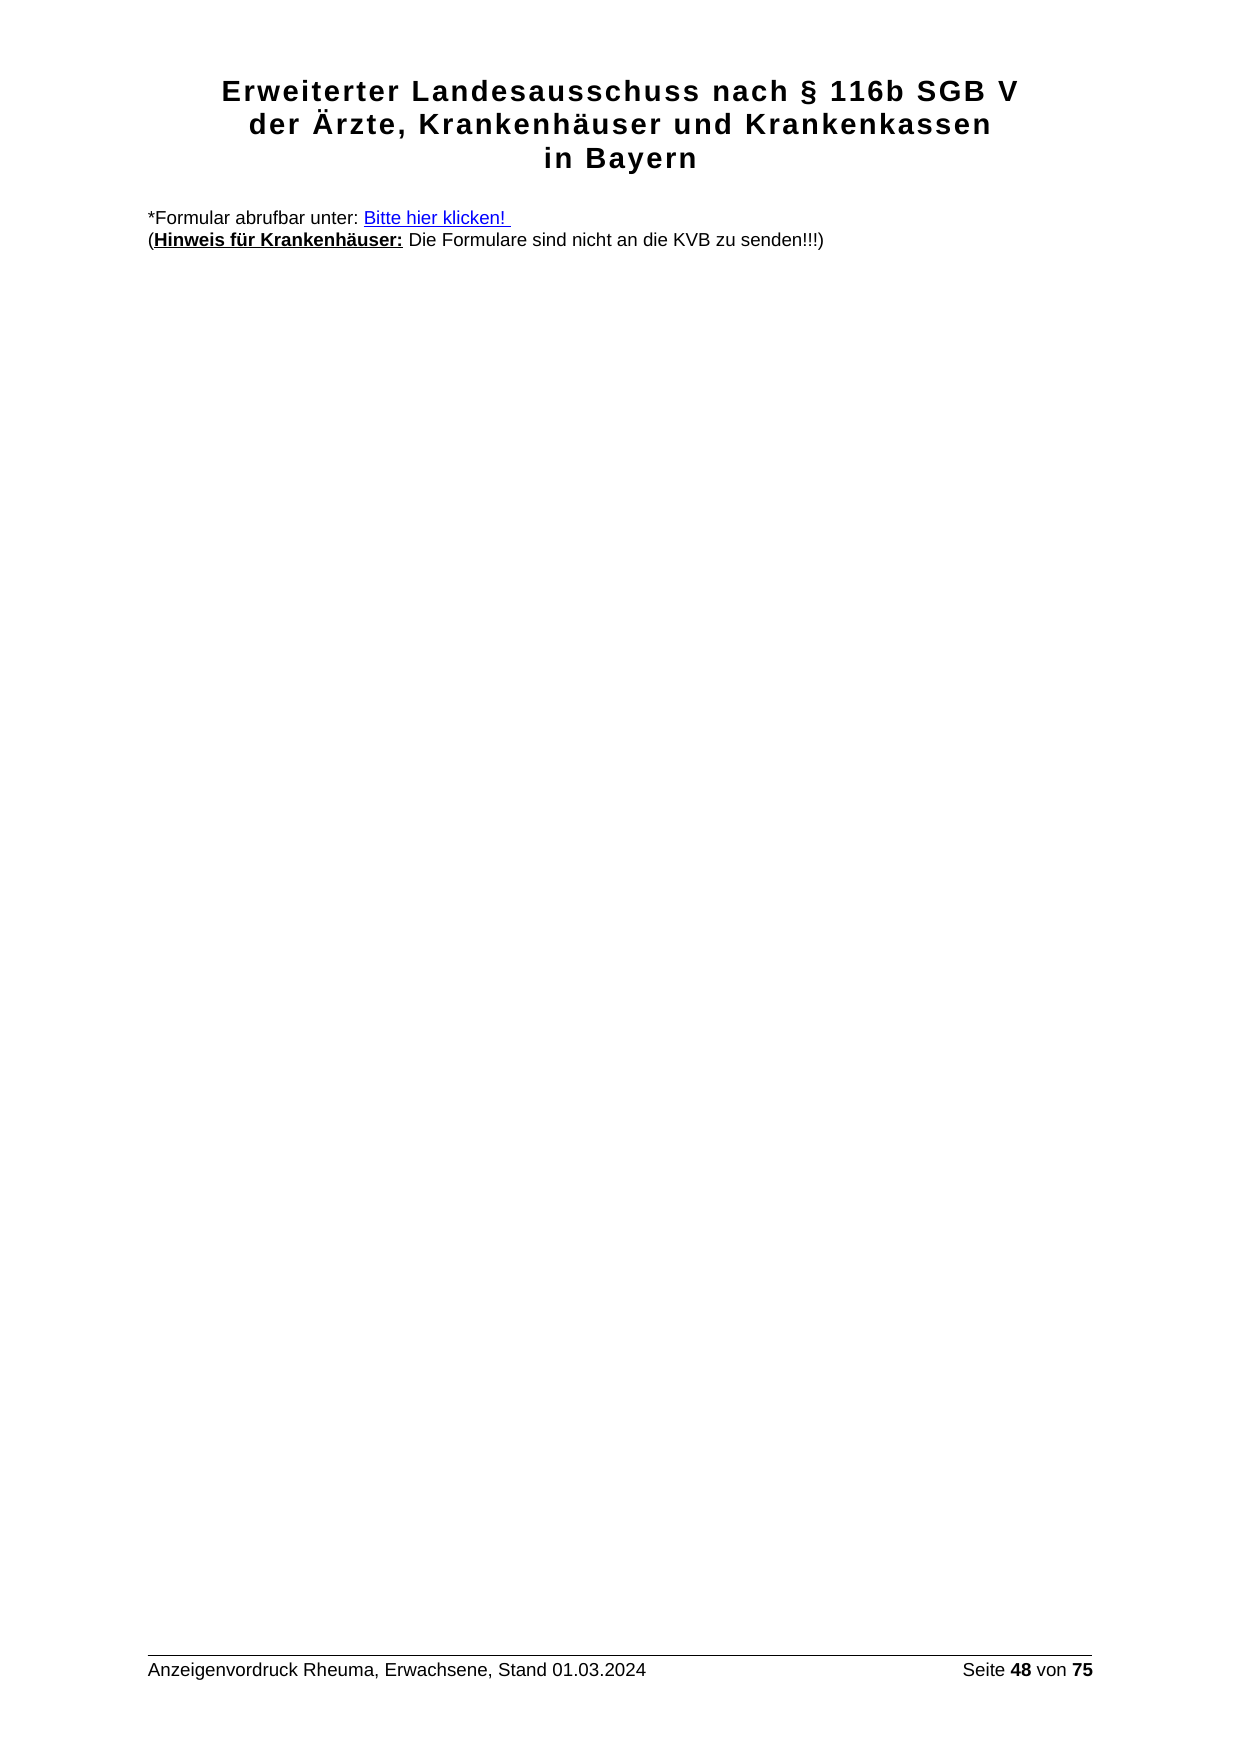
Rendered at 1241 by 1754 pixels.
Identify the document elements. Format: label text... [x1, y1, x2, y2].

text *Formular abrufbar unter: Bitte hier klicken! [148, 207, 1092, 228]
text (Hinweis für Krankenhäuser: Die Formulare sind nicht an die KVB zu senden!!!) [148, 228, 1092, 250]
